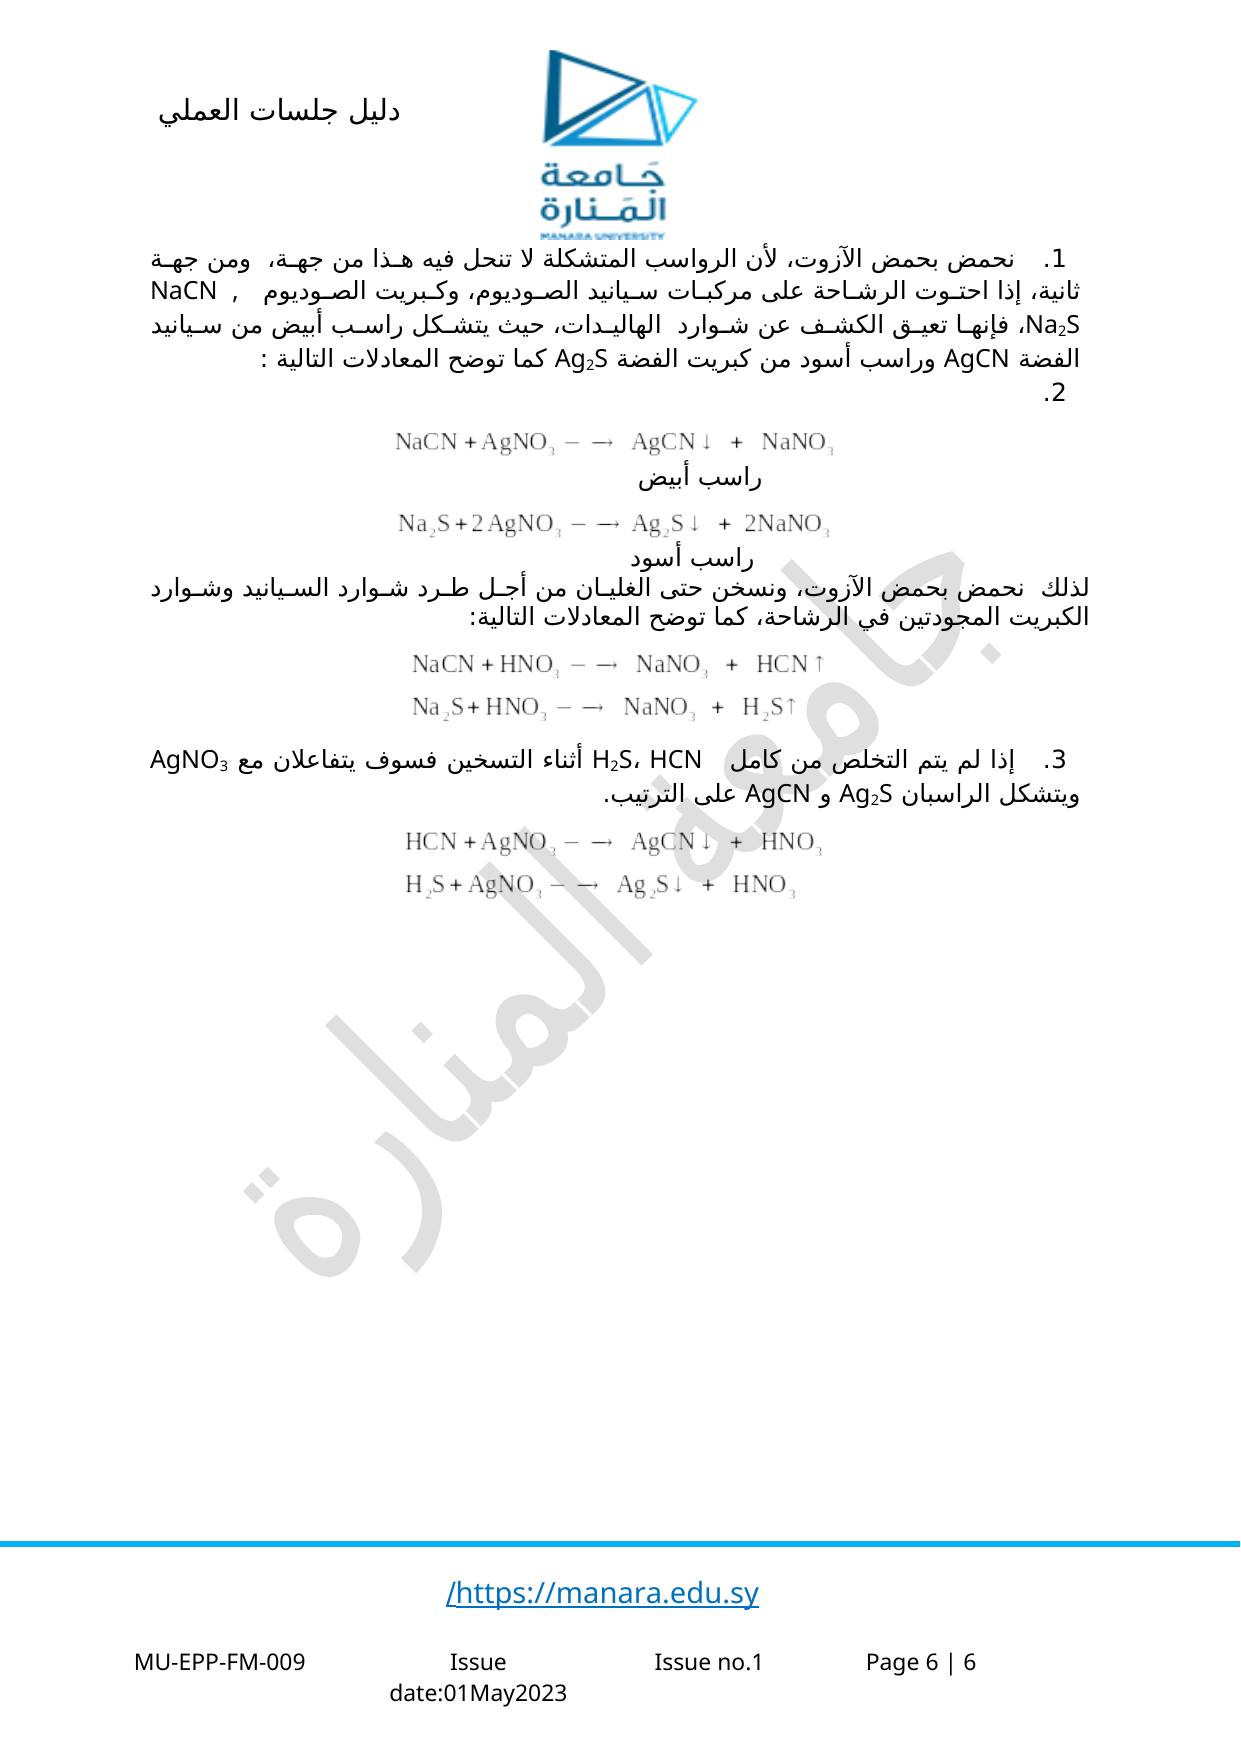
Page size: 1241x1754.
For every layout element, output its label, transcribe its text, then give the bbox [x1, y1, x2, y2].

list إذا لم يتم التخلص من كامل H2S، HCN أثناء التسخين فسوف يتفاعلان مع AgNO3 ويتشكل الراسبان Ag2S و AgCN على الترتيب. [150, 742, 1080, 810]
picture [536, 50, 704, 240]
text لذلك نحمض بحمض الآزوت، ونسخن حتى الغليان من أجل طرد شوارد السيانيد وشوارد الكبريت المجودتين في الرشاحة، كما توضح المعادلات التالية: [150, 573, 1090, 631]
list نحمض بحمض الآزوت، لأن الرواسب المتشكلة لا تنحل فيه هذا من جهة، ومن جهة ثانية، إذا احتوت الرشاحة على مركبات سيانيد الصوديوم، وكبريت الصوديوم NaCN , Na2S، فإنها تعيق الكشف عن شوارد الهاليدات، حيث يتشكل راسب أبيض من سيانيد الفضة AgCN وراسب أسود من كبريت الفضة Ag2S كما توضح المعادلات التالية : [150, 244, 1080, 375]
text راسب أبيض [150, 462, 1080, 491]
text راسب أسود [150, 543, 1080, 573]
